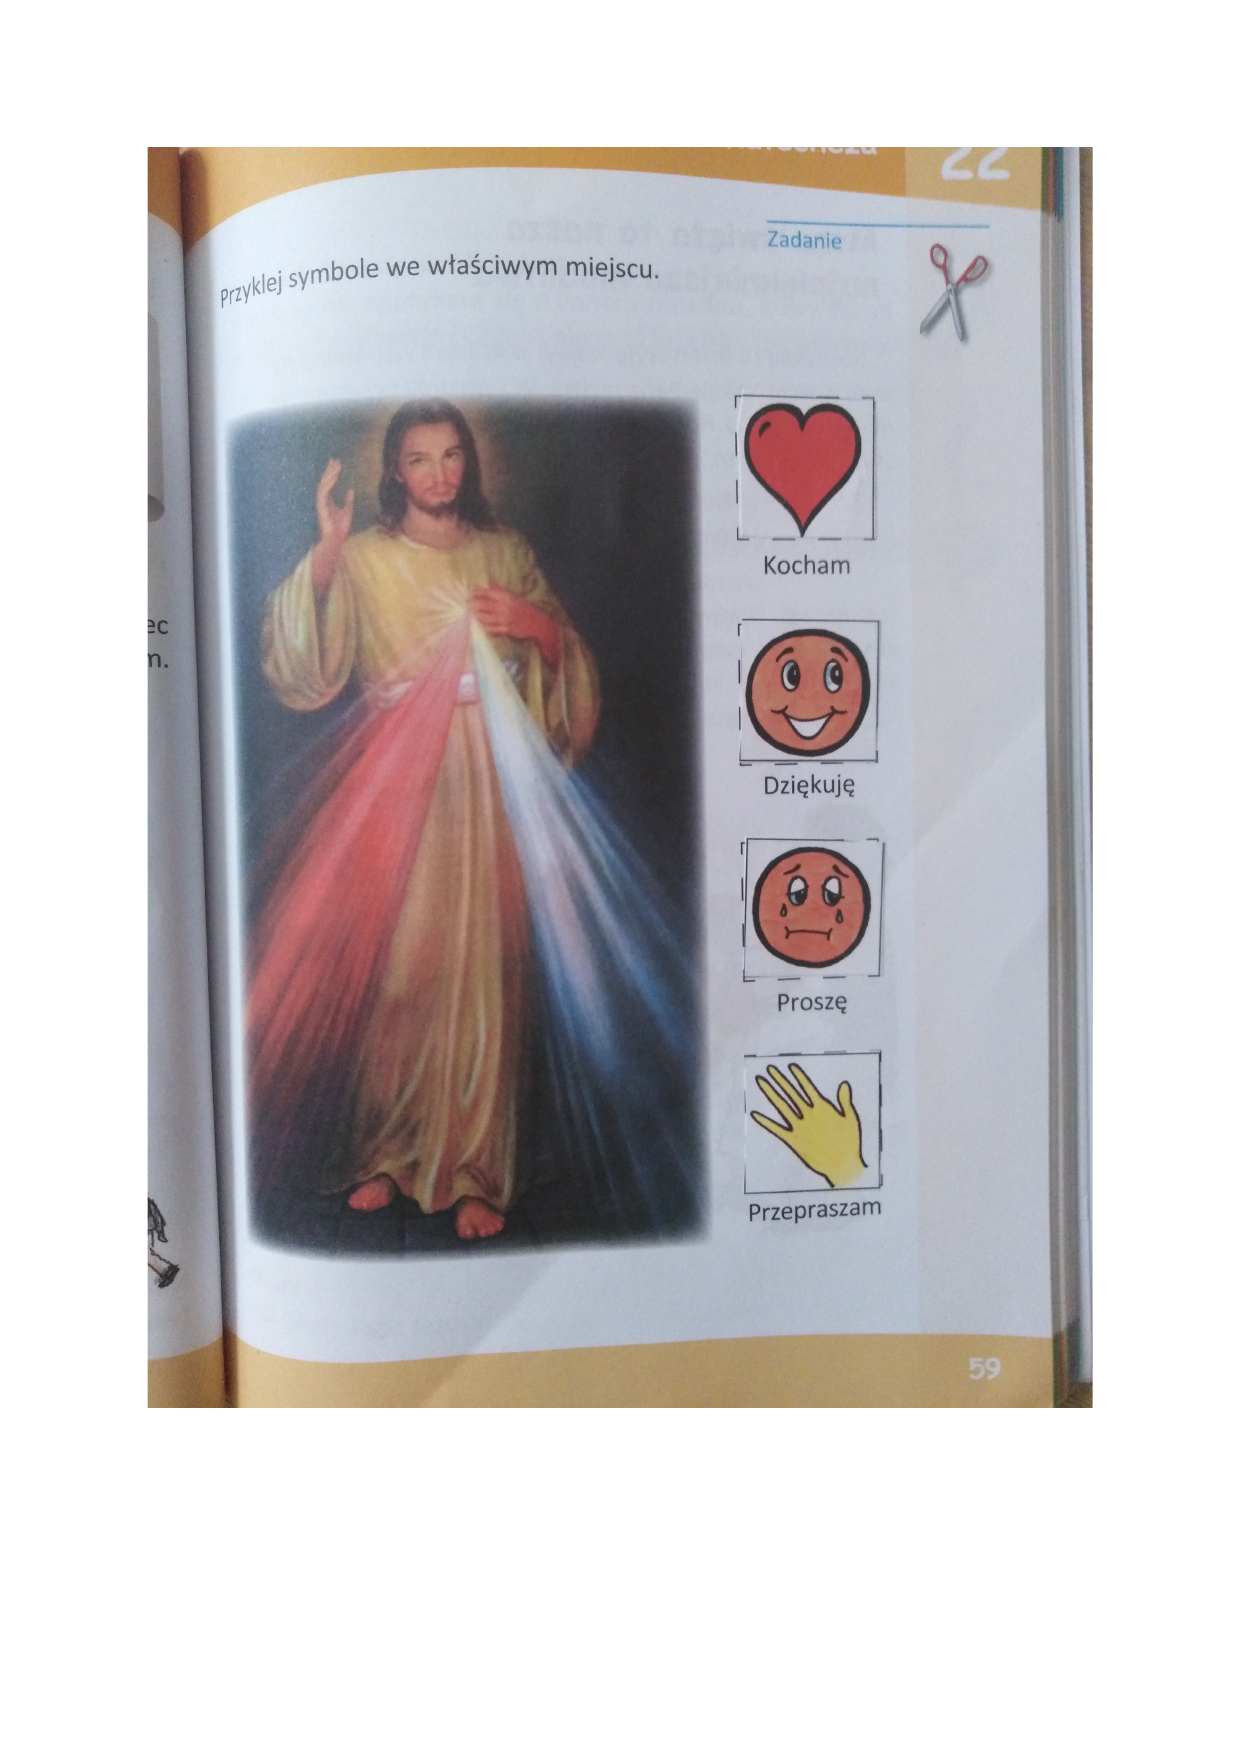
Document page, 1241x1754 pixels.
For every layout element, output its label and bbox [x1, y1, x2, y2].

picture [147, 147, 1093, 1408]
